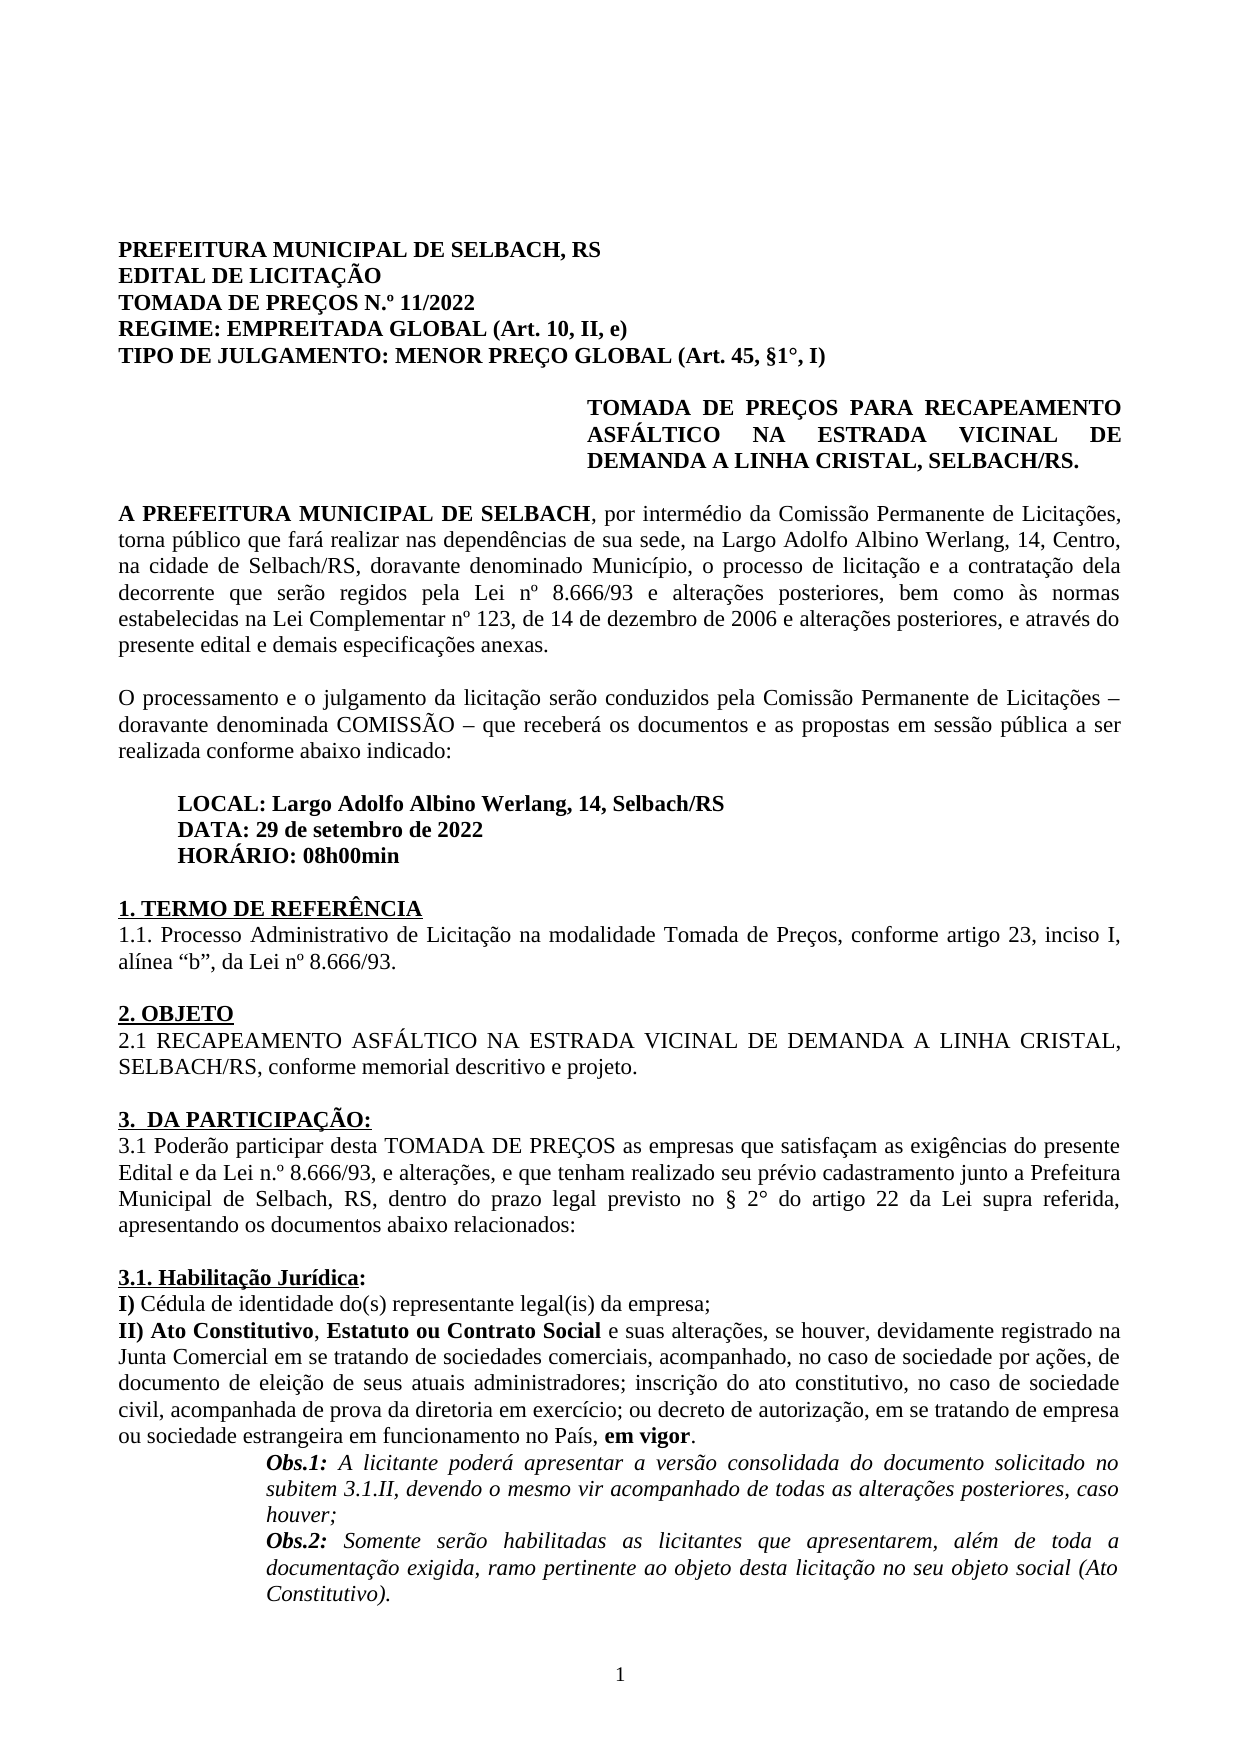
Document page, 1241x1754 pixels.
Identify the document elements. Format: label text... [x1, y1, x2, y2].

text I) Cédula de identidade do(s) representante legal(is) da empresa; [118, 1290, 1122, 1317]
text TIPO DE JULGAMENTO: MENOR PREÇO GLOBAL (Art. 45, §1°, I) [118, 342, 1122, 368]
text 3.1. Habilitação Jurídica: [118, 1264, 1122, 1290]
text DATA: 29 de setembro de 2022 [118, 816, 897, 842]
text II) Ato Constitutivo, Estatuto ou Contrato Social e suas alterações, se houver, devidamente registrado na Junta Comercial em se tratando de sociedades comerciais, acompanhado, no caso de sociedade por ações, de documento de eleição de seus atuais administradores; inscrição do ato constitutivo, no caso de sociedade civil, acompanhada de prova da diretoria em exercício; ou decreto de autorização, em se tratando de empresa ou sociedade estrangeira em funcionamento no País, em vigor. [118, 1317, 1122, 1448]
text 2. OBJETO [118, 1001, 1122, 1027]
text O processamento e o julgamento da licitação serão conduzidos pela Comissão Permanente de Licitações – doravante denominada COMISSÃO – que receberá os documentos e as propostas em sessão pública a ser realizada conforme abaixo indicado: [118, 684, 1122, 763]
text A PREFEITURA MUNICIPAL DE SELBACH, por intermédio da Comissão Permanente de Licitações, torna público que fará realizar nas dependências de sua sede, na Largo Adolfo Albino Werlang, 14, Centro, na cidade de Selbach/RS, doravante denominado Município, o processo de licitação e a contratação dela decorrente que serão regidos pela Lei nº 8.666/93 e alterações posteriores, bem como às normas estabelecidas na Lei Complementar nº 123, de 14 de dezembro de 2006 e alterações posteriores, e através do presente edital e demais especificações anexas. [118, 500, 1122, 658]
text 3.1 Poderão participar desta TOMADA DE PREÇOS as empresas que satisfaçam as exigências do presente Edital e da Lei n.º 8.666/93, e alterações, e que tenham realizado seu prévio cadastramento junto a Prefeitura Municipal de Selbach, RS, dentro do prazo legal previsto no § 2° do artigo 22 da Lei supra referida, apresentando os documentos abaixo relacionados: [118, 1132, 1122, 1238]
text 1.1. Processo Administrativo de Licitação na modalidade Tomada de Preços, conforme artigo 23, inciso I, alínea “b”, da Lei nº 8.666/93. [118, 921, 1122, 974]
text TOMADA DE PREÇOS PARA RECAPEAMENTO ASFÁLTICO NA ESTRADA VICINAL DE DEMANDA A LINHA CRISTAL, SELBACH/RS. [587, 394, 1122, 473]
text Obs.2: Somente serão habilitadas as licitantes que apresentarem, além de toda a documentação exigida, ramo pertinente ao objeto desta licitação no seu objeto social (Ato Constitutivo). [266, 1528, 1122, 1607]
text Obs.1: A licitante poderá apresentar a versão consolidada do documento solicitado no subitem 3.1.II, devendo o mesmo vir acompanhado de todas as alterações posteriores, caso houver; [266, 1448, 1122, 1528]
text EDITAL DE LICITAÇÃO [118, 263, 1122, 289]
text 2.1 RECAPEAMENTO ASFÁLTICO NA ESTRADA VICINAL DE DEMANDA A LINHA CRISTAL, SELBACH/RS, conforme memorial descritivo e projeto. [118, 1027, 1122, 1079]
text HORÁRIO: 08h00min [118, 842, 897, 869]
text 3. DA PARTICIPAÇÃO: [118, 1106, 1122, 1132]
text 1. TERMO DE REFERÊNCIA [118, 895, 1122, 921]
text LOCAL: Largo Adolfo Albino Werlang, 14, Selbach/RS [118, 790, 897, 816]
subtitle REGIME: EMPREITADA GLOBAL (Art. 10, II, e) [118, 315, 1122, 342]
text TOMADA DE PREÇOS N.º 11/2022 [118, 289, 1122, 315]
text PREFEITURA MUNICIPAL DE SELBACH, RS [118, 236, 1122, 263]
